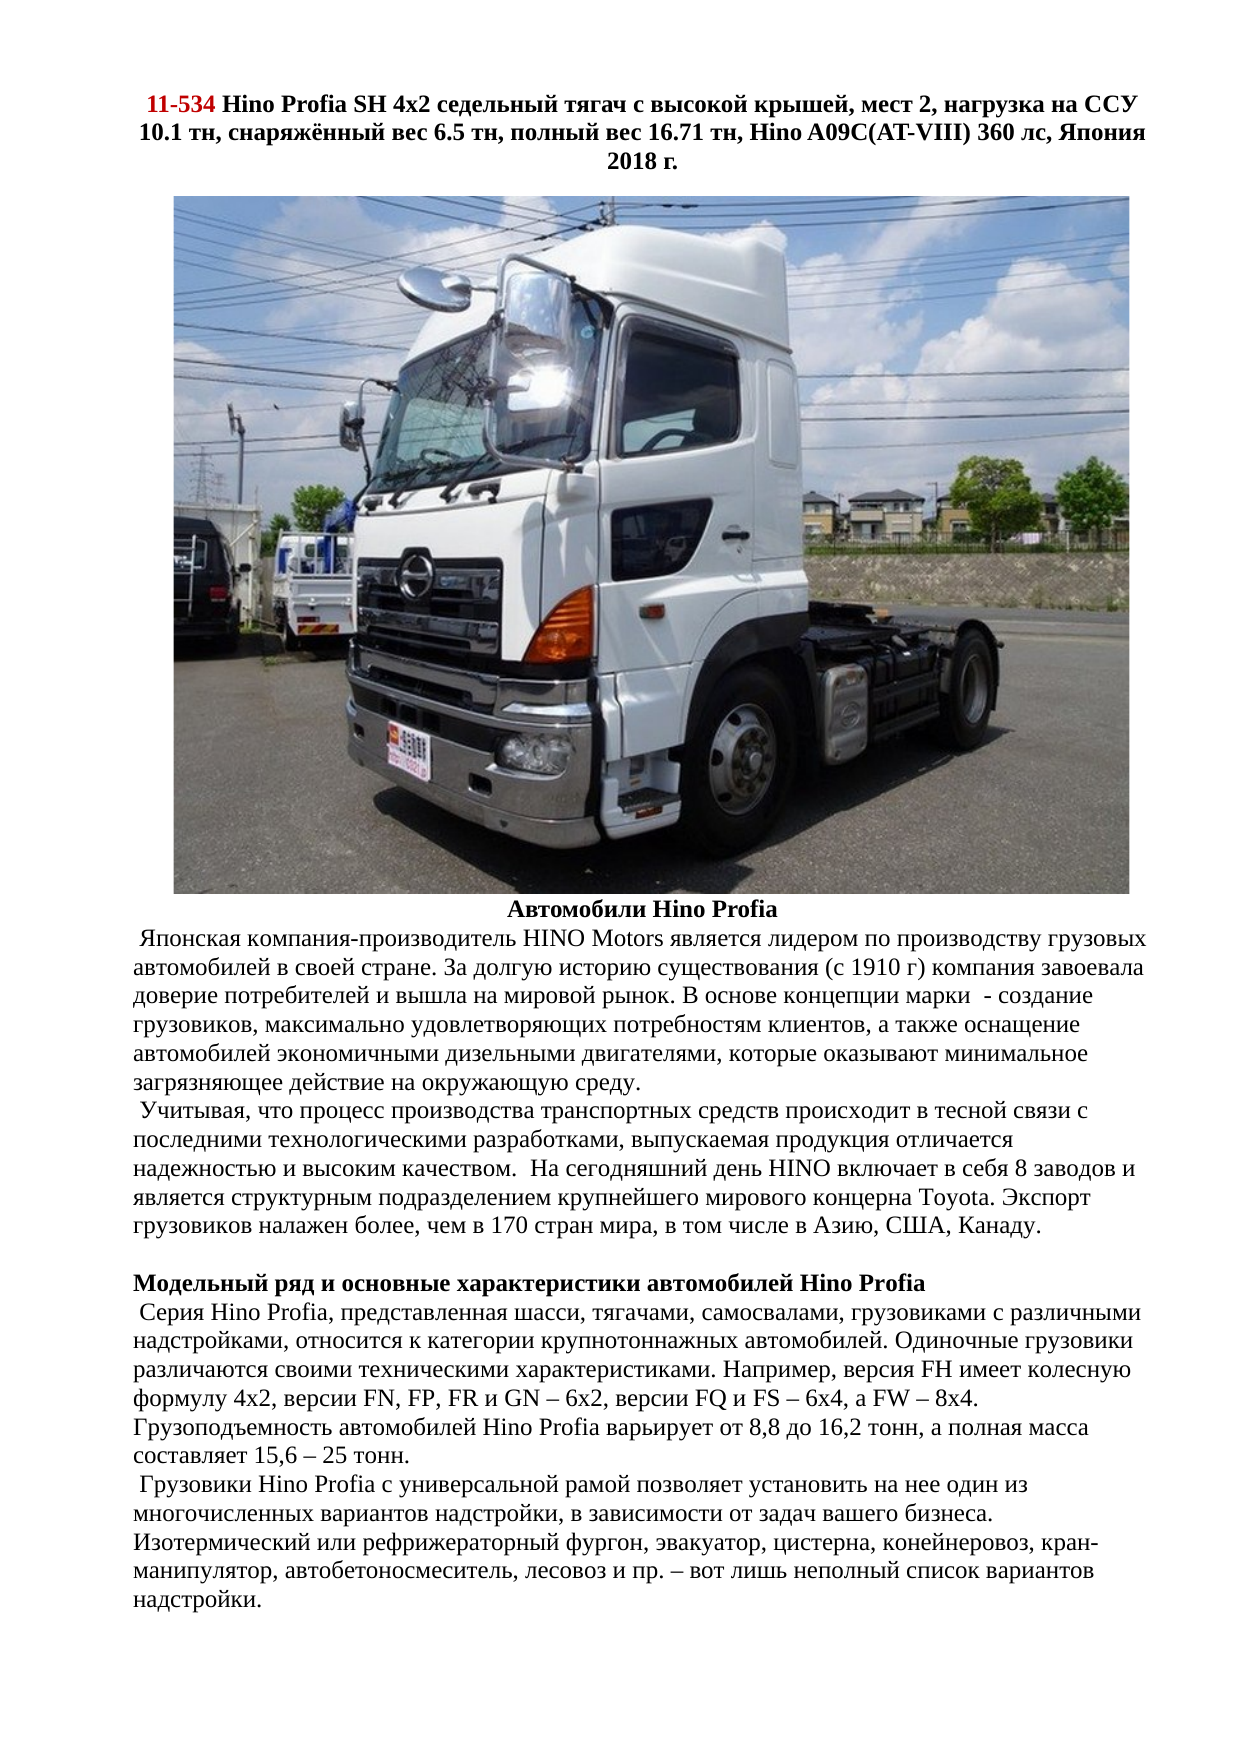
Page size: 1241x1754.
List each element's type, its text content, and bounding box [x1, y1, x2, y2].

text Учитывая, что процесс производства транспортных средств происходит в тесной связи с последними технологическими разработками, выпускаемая продукция отличается надежностью и высоким качеством. На сегодняшний день HINO включает в себя 8 заводов и является структурным подразделением крупнейшего мирового концерна Toyota. Экспорт грузовиков налажен более, чем в 170 стран мира, в том числе в Азию, США, Канаду. [133, 1095, 1152, 1239]
text Грузовики Hino Profia с универсальной рамой позволяет установить на нее один из многочисленных вариантов надстройки, в зависимости от задач вашего бизнеса. Изотермический или рефрижераторный фургон, эвакуатор, цистерна, конейнеровоз, кран-манипулятор, автобетоносмеситель, лесовоз и пр. – вот лишь неполный список вариантов надстройки. [133, 1469, 1152, 1613]
text Японская компания-производитель HINO Motors является лидером по производству грузовых автомобилей в своей стране. За долгую историю существования (с 1910 г) компания завоевала доверие потребителей и вышла на мировой рынок. В основе концепции марки - создание грузовиков, максимально удовлетворяющих потребностям клиентов, а также оснащение автомобилей экономичными дизельными двигателями, которые оказывают минимальное загрязняющее действие на окружающую среду. [133, 923, 1152, 1095]
text Серия Hino Profia, представленная шасси, тягачами, самосвалами, грузовиками с различными надстройками, относится к категории крупнотоннажных автомобилей. Одиночные грузовики различаются своими техническими характеристиками. Например, версия FH имеет колесную формулу 4х2, версии FN, FP, FR и GN – 6х2, версии FQ и FS – 6х4, а FW – 8х4. Грузоподъемность автомобилей Hino Profia варьирует от 8,8 до 16,2 тонн, а полная масса составляет 15,6 – 25 тонн. [133, 1297, 1152, 1469]
text 11-534 Hino Profia SH 4x2 седельный тягач с высокой крышей, мест 2, нагрузка на ССУ 10.1 тн, снаряжённый вес 6.5 тн, полный вес 16.71 тн, Hino A09C(AT-VIII) 360 лс, Япония 2018 г. [133, 89, 1152, 175]
text Модельный ряд и основные характеристики автомобилей Hino Profia [133, 1268, 1152, 1297]
picture [173, 196, 1130, 894]
